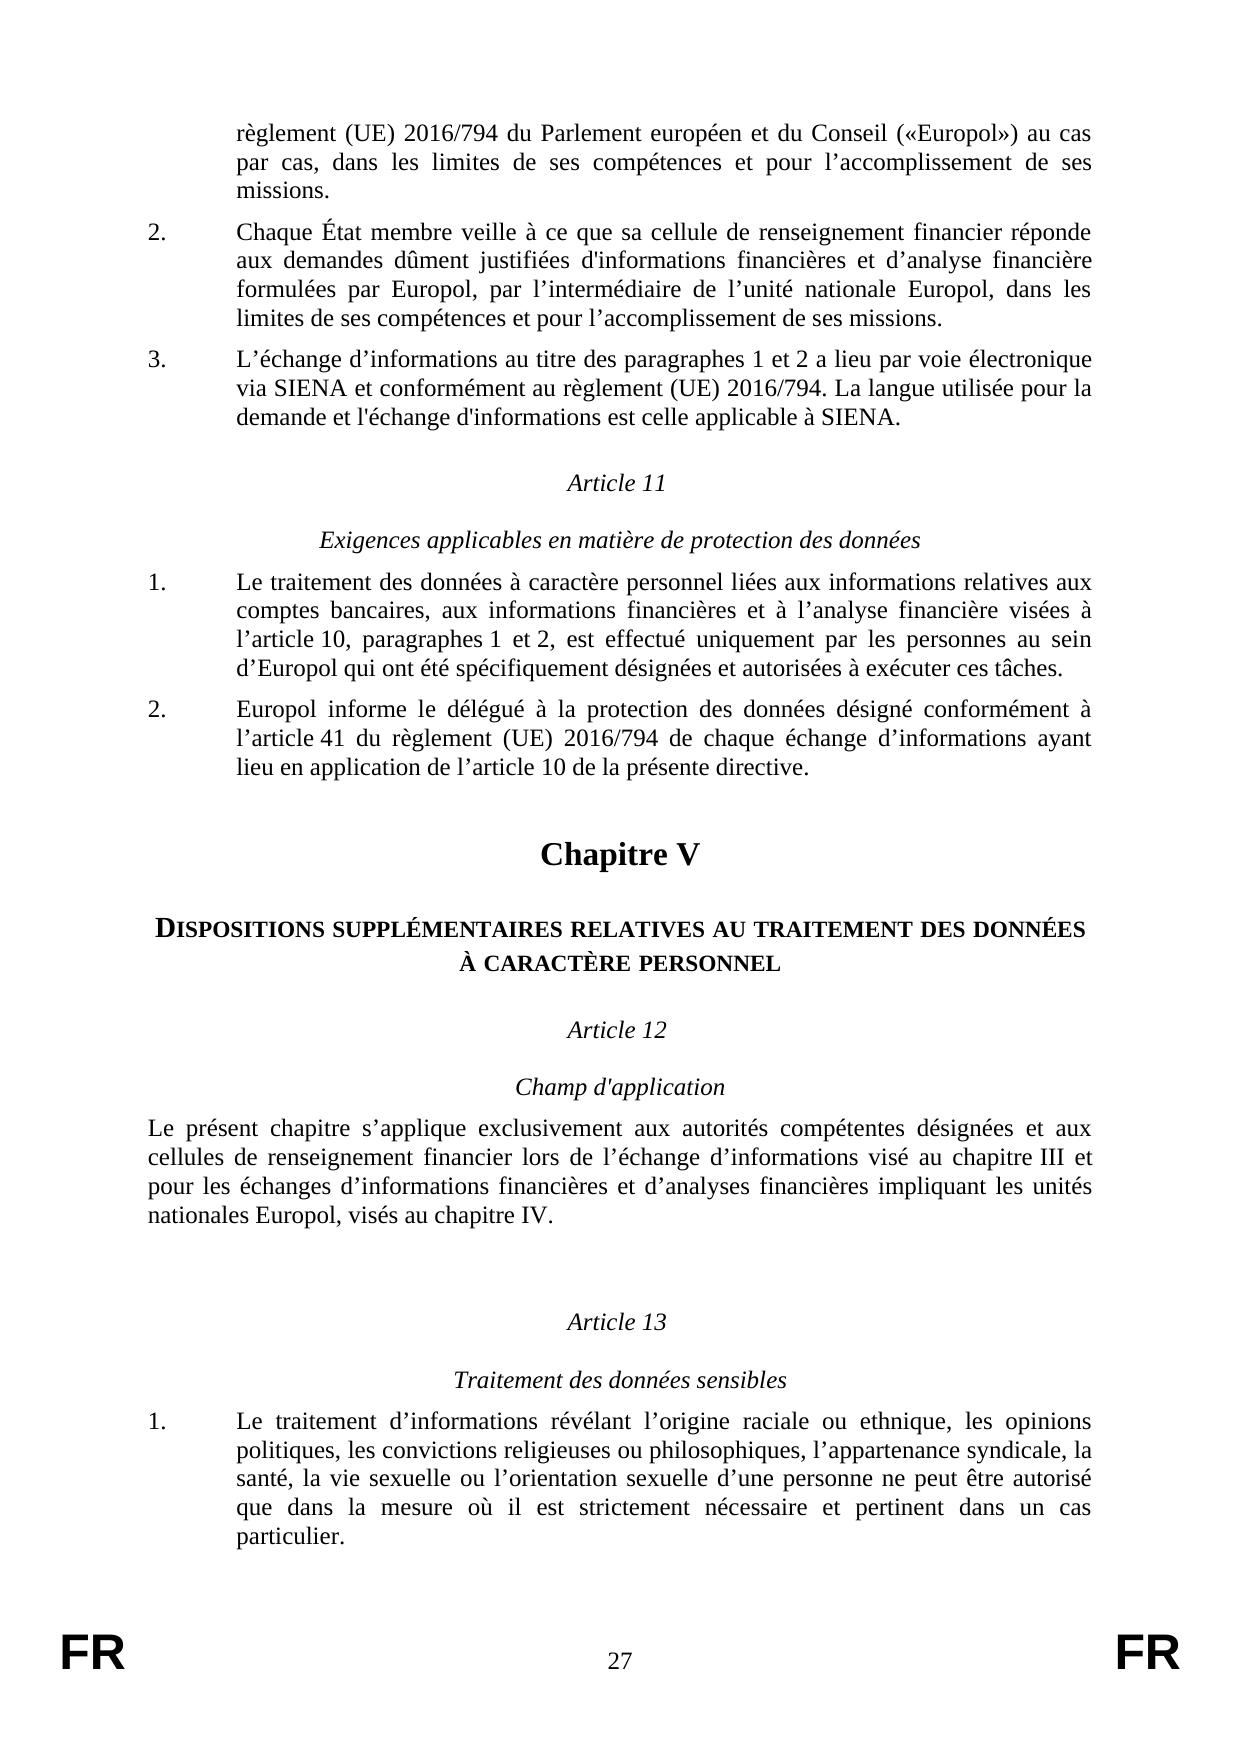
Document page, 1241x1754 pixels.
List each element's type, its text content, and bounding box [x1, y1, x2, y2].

title Dispositions supplémentaires relatives au traitement des données à caractère personnel [148, 910, 1093, 977]
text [148, 118, 1093, 204]
text Le présent chapitre s’applique exclusivement aux autorités compétentes désignées et aux cellules de renseignement financier lors de l’échange d’informations visé au chapitre III et pour les échanges d’informations financières et d’analyses financières impliquant les unités nationales Europol, visés au chapitre IV. [148, 1113, 1093, 1228]
text 1. Le traitement des données à caractère personnel liées aux informations relatives aux comptes bancaires, aux informations financières et à l’analyse financière visées à l’article 10, paragraphes 1 et 2, est effectué uniquement par les personnes au sein d’Europol qui ont été spécifiquement désignées et autorisées à exécuter ces tâches. [148, 567, 1093, 682]
text 2. Chaque État membre veille à ce que sa cellule de renseignement financier réponde aux demandes dûment justifiées d'informations financières et d’analyse financière formulées par Europol, par l’intermédiaire de l’unité nationale Europol, dans les limites de ses compétences et pour l’accomplissement de ses missions. [148, 217, 1093, 332]
title Chapitre V [148, 834, 1093, 873]
text Article 12 Champ d'application [148, 1015, 1093, 1101]
text 1. Le traitement d’informations révélant l’origine raciale ou ethnique, les opinions politiques, les convictions religieuses ou philosophiques, l’appartenance syndicale, la santé, la vie sexuelle ou l’orientation sexuelle d’une personne ne peut être autorisé que dans la mesure où il est strictement nécessaire et pertinent dans un cas particulier. [148, 1406, 1093, 1550]
text 2. Europol informe le délégué à la protection des données désigné conformément à l’article 41 du règlement (UE) 2016/794 de chaque échange d’informations ayant lieu en application de l’article 10 de la présente directive. [148, 694, 1093, 781]
text Article 11 Exigences applicables en matière de protection des données [148, 468, 1093, 554]
text 3. L’échange d’informations au titre des paragraphes 1 et 2 a lieu par voie électronique via SIENA et conformément au règlement (UE) 2016/794. La langue utilisée pour la demande et l'échange d'informations est celle applicable à SIENA. [148, 344, 1093, 431]
text Article 13 Traitement des données sensibles [148, 1307, 1093, 1393]
